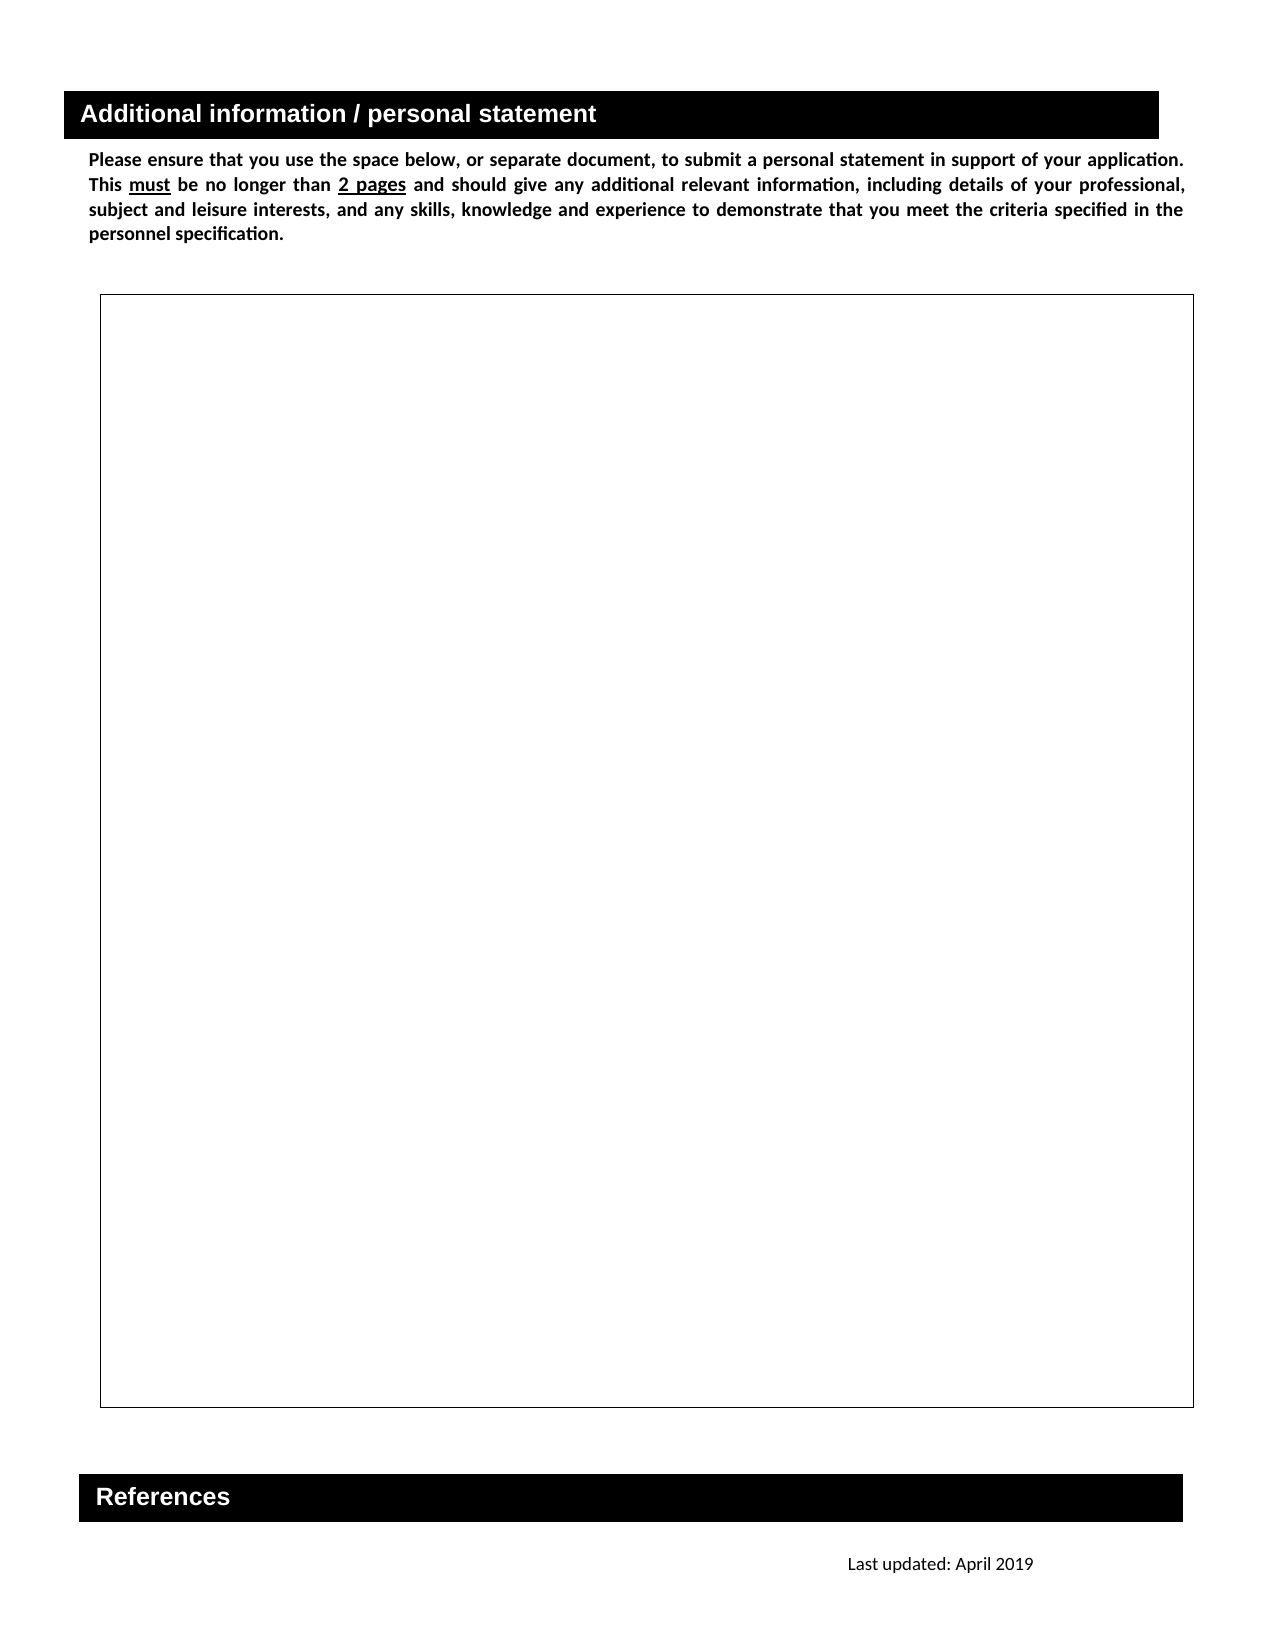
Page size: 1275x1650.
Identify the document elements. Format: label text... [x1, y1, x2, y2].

table_header [101, 295, 1193, 1407]
text Please ensure that you use the space below, or separate document, to submit a personal statement in support of your application. This must be no longer than 2 pages and should give any additional relevant information, including details of your professional, subject and leisure interests, and any skills, knowledge and experience to demonstrate that you meet the criteria specified in the personnel specification. [89, 147, 1186, 245]
